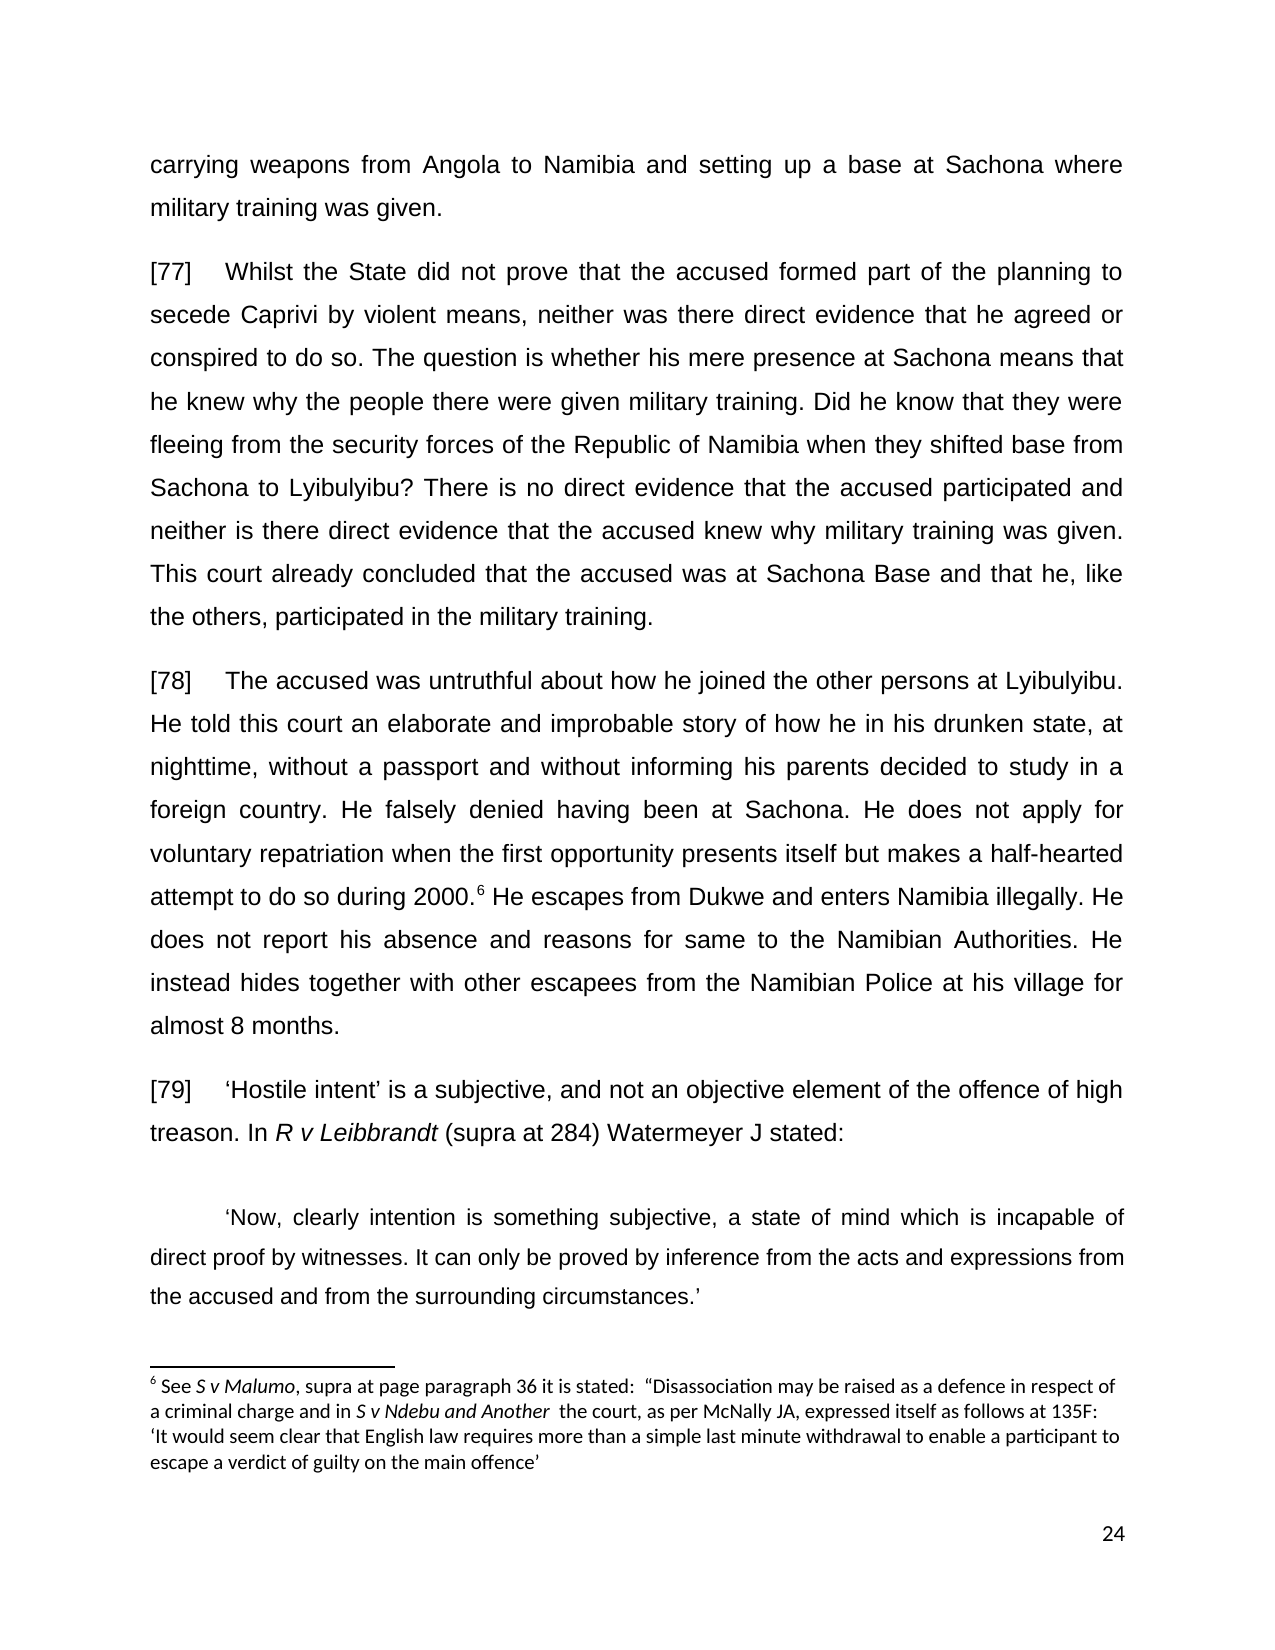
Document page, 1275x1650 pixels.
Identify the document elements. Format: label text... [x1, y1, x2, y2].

text ‘Now, clearly intention is something subjective, a state of mind which is incapable of direct proof by witnesses. It can only be proved by inference from the acts and expressions from the accused and from the surrounding circumstances.’ [150, 1204, 1125, 1310]
text [77] Whilst the State did not prove that the accused formed part of the planning to secede Caprivi by violent means, neither was there direct evidence that he agreed or conspired to do so. The question is whether his mere presence at Sachona means that he knew why the people there were given military training. Did he know that they were fleeing from the security forces of the Republic of Namibia when they shifted base from Sachona to Lyibulyibu? There is no direct evidence that the accused participated and neither is there direct evidence that the accused knew why military training was given. This court already concluded that the accused was at Sachona Base and that he, like the others, participated in the military training. [150, 257, 1125, 631]
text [150, 150, 1125, 222]
text [78] The accused was untruthful about how he joined the other persons at Lyibulyibu. He told this court an elaborate and improbable story of how he in his drunken state, at nighttime, without a passport and without informing his parents decided to study in a foreign country. He falsely denied having been at Sachona. He does not apply for voluntary repatriation when the first opportunity presents itself but makes a half-hearted attempt to do so during 2000. He escapes from Dukwe and enters Namibia illegally. He does not report his absence and reasons for same to the Namibian Authorities. He instead hides together with other escapees from the Namibian Police at his village for almost 8 months. [150, 666, 1125, 1040]
text [79] ‘Hostile intent’ is a subjective, and not an objective element of the offence of high treason. In R v Leibbrandt (supra at 284) Watermeyer J stated: [150, 1075, 1125, 1147]
